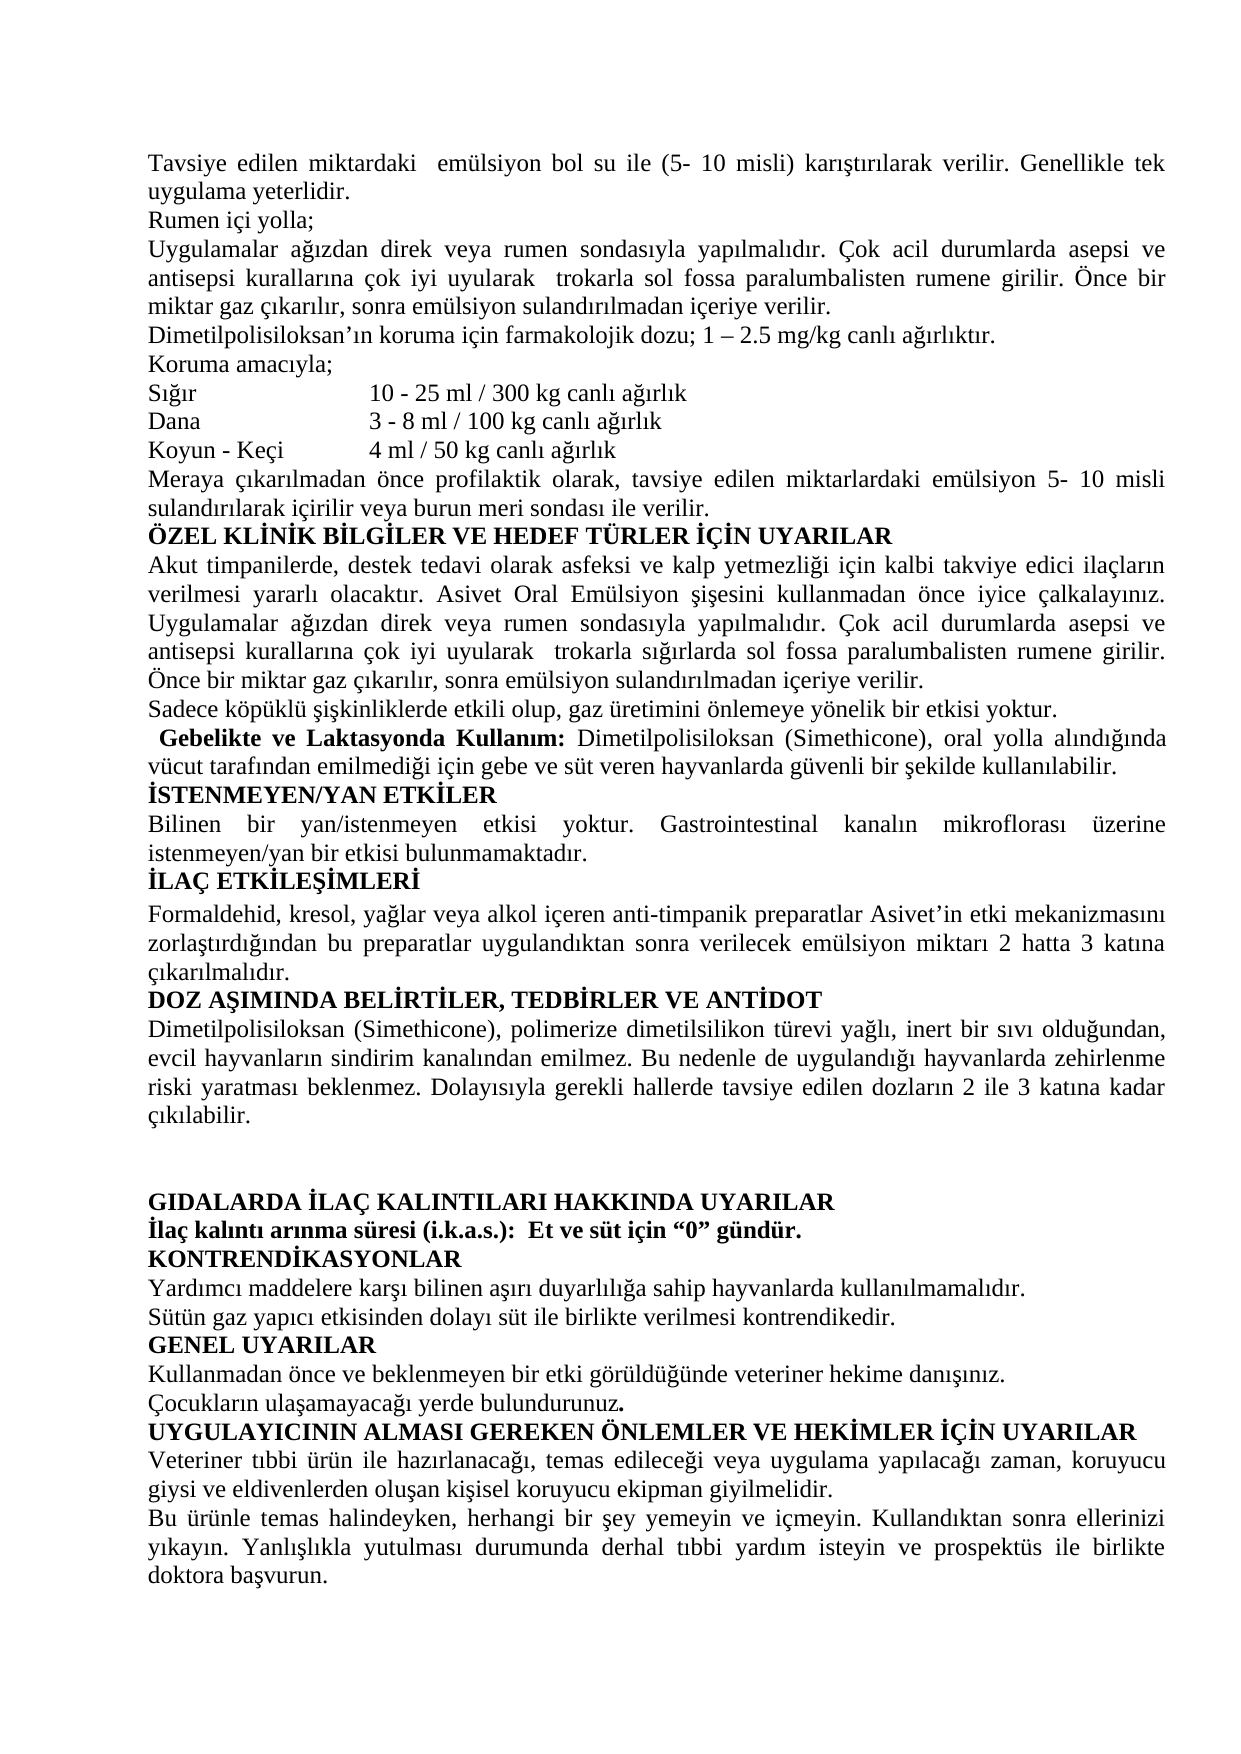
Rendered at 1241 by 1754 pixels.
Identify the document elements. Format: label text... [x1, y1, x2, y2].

text GENEL UYARILAR [148, 1331, 1167, 1359]
text ÖZEL KLİNİK BİLGİLER VE HEDEF TÜRLER İÇİN UYARILAR [148, 521, 1167, 550]
text Koruma amacıyla; [148, 349, 1167, 378]
text Gebelikte ve Laktasyonda Kullanım: Dimetilpolisiloksan (Simethicone), oral yolla alındığında vücut tarafından emilmediği için gebe ve süt veren hayvanlarda güvenli bir şekilde kullanılabilir. [148, 723, 1167, 780]
text Akut timpanilerde, destek tedavi olarak asfeksi ve kalp yetmezliği için kalbi takviye edici ilaçların verilmesi yararlı olacaktır. Asivet Oral Emülsiyon şişesini kullanmadan önce iyice çalkalayınız. Uygulamalar ağızdan direk veya rumen sondasıyla yapılmalıdır. Çok acil durumlarda asepsi ve antisepsi kurallarına çok iyi uyularak trokarla sığırlarda sol fossa paralumbalisten rumene girilir. Önce bir miktar gaz çıkarılır, sonra emülsiyon sulandırılmadan içeriye verilir. [148, 550, 1167, 694]
text Dimetilpolisiloksan’ın koruma için farmakolojik dozu; 1 – 2.5 mg/kg canlı ağırlıktır. [148, 320, 1167, 349]
text Kullanmadan önce ve beklenmeyen bir etki görüldüğünde veteriner hekime danışınız. [148, 1359, 1167, 1388]
text Bilinen bir yan/istenmeyen etkisi yoktur. Gastrointestinal kanalın mikroflorası üzerine istenmeyen/yan bir etkisi bulunmamaktadır. [148, 809, 1167, 866]
text İLAÇ ETKİLEŞİMLERİ [148, 866, 1167, 895]
text Çocukların ulaşamayacağı yerde bulundurunuz. [148, 1388, 1167, 1417]
text Bu ürünle temas halindeyken, herhangi bir şey yemeyin ve içmeyin. Kullandıktan sonra ellerinizi yıkayın. Yanlışlıkla yutulması durumunda derhal tıbbi yardım isteyin ve prospektüs ile birlikte doktora başvurun. [148, 1503, 1167, 1589]
text Formaldehid, kresol, yağlar veya alkol içeren anti-timpanik preparatlar Asivet’in etki mekanizmasını zorlaştırdığından bu preparatlar uygulandıktan sonra verilecek emülsiyon miktarı 2 hatta 3 katına çıkarılmalıdır. [148, 899, 1167, 986]
text Sadece köpüklü şişkinliklerde etkili olup, gaz üretimini önlemeye yönelik bir etkisi yoktur. [148, 694, 1167, 723]
text Sütün gaz yapıcı etkisinden dolayı süt ile birlikte verilmesi kontrendikedir. [148, 1302, 1167, 1331]
text KONTRENDİKASYONLAR [148, 1244, 1167, 1273]
text Dana 3 - 8 ml / 100 kg canlı ağırlık [148, 406, 1167, 435]
text Tavsiye edilen miktardaki emülsiyon bol su ile (5- 10 misli) karıştırılarak verilir. Genellikle tek uygulama yeterlidir. [148, 148, 1167, 205]
text DOZ AŞIMINDA BELİRTİLER, TEDBİRLER VE ANTİDOT [148, 986, 1167, 1014]
text Veteriner tıbbi ürün ile hazırlanacağı, temas edileceği veya uygulama yapılacağı zaman, koruyucu giysi ve eldivenlerden oluşan kişisel koruyucu ekipman giyilmelidir. [148, 1446, 1167, 1503]
text Rumen içi yolla; [148, 205, 1167, 234]
text GIDALARDA İLAÇ KALINTILARI HAKKINDA UYARILAR [148, 1187, 1167, 1216]
text Uygulamalar ağızdan direk veya rumen sondasıyla yapılmalıdır. Çok acil durumlarda asepsi ve antisepsi kurallarına çok iyi uyularak trokarla sol fossa paralumbalisten rumene girilir. Önce bir miktar gaz çıkarılır, sonra emülsiyon sulandırılmadan içeriye verilir. [148, 234, 1167, 320]
text UYGULAYICININ ALMASI GEREKEN ÖNLEMLER VE HEKİMLER İÇİN UYARILAR [148, 1417, 1167, 1446]
text İlaç kalıntı arınma süresi (i.k.a.s.): Et ve süt için “0” gündür. [148, 1216, 1167, 1244]
text Koyun - Keçi 4 ml / 50 kg canlı ağırlık [148, 435, 1167, 464]
text İSTENMEYEN/YAN ETKİLER [148, 780, 1167, 809]
text Meraya çıkarılmadan önce profilaktik olarak, tavsiye edilen miktarlardaki emülsiyon 5- 10 misli sulandırılarak içirilir veya burun meri sondası ile verilir. [148, 464, 1167, 521]
text Dimetilpolisiloksan (Simethicone), polimerize dimetilsilikon türevi yağlı, inert bir sıvı olduğundan, evcil hayvanların sindirim kanalından emilmez. Bu nedenle de uygulandığı hayvanlarda zehirlenme riski yaratması beklenmez. Dolayısıyla gerekli hallerde tavsiye edilen dozların 2 ile 3 katına kadar çıkılabilir. [148, 1014, 1167, 1129]
text Yardımcı maddelere karşı bilinen aşırı duyarlılığa sahip hayvanlarda kullanılmamalıdır. [148, 1273, 1167, 1302]
text Sığır 10 - 25 ml / 300 kg canlı ağırlık [148, 378, 1167, 406]
